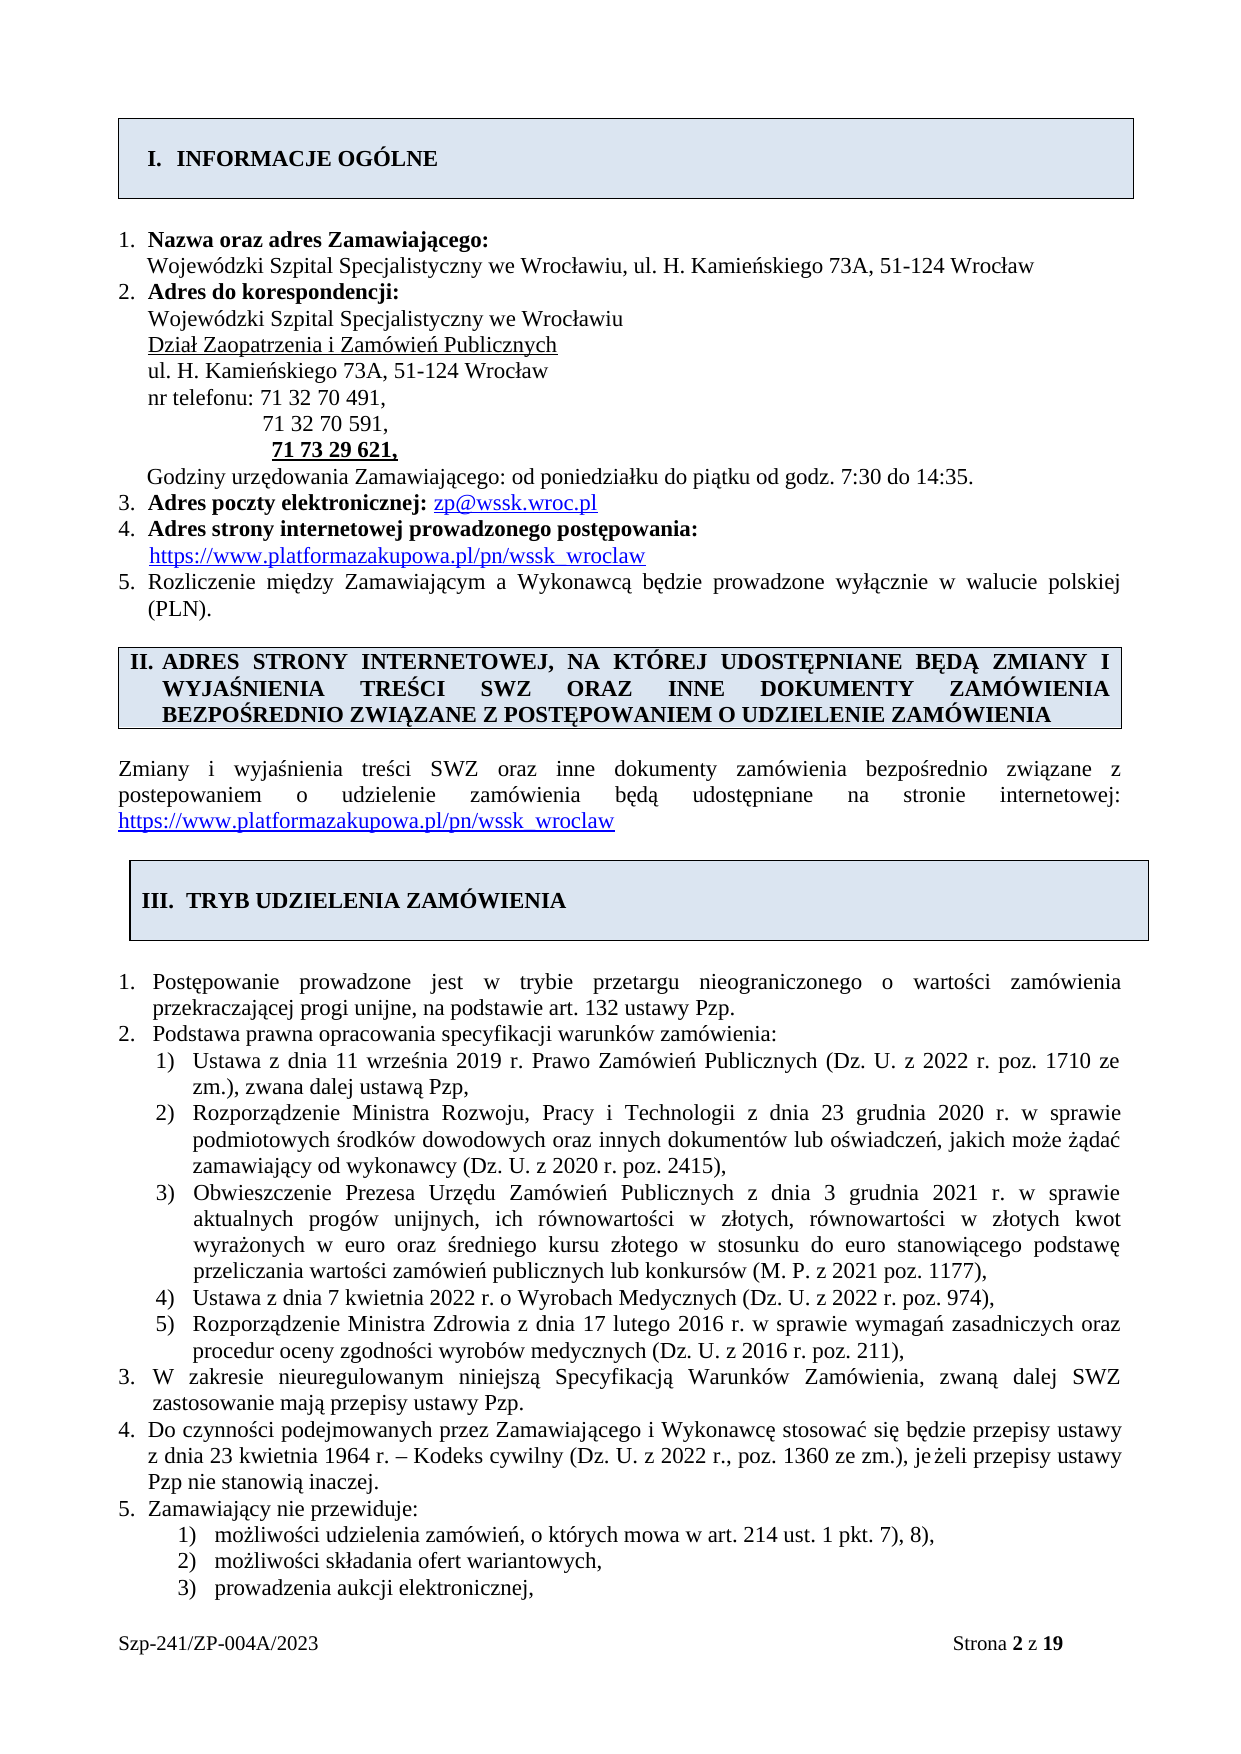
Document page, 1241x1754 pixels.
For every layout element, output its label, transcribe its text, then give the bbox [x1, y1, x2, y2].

text Wojewódzki Szpital Specjalistyczny we Wrocławiu [148, 305, 1122, 331]
text 71 32 70 591, [148, 410, 1122, 436]
list Adres poczty elektronicznej: zp@wssk.wroc.pl [118, 489, 1122, 516]
list Rozporządzenie Ministra Zdrowia z dnia 17 lutego 2016 r. w sprawie wymagań zasadniczych oraz procedur oceny zgodności wyrobów medycznych (Dz. U. z 2016 r. poz. 211), [155, 1310, 1122, 1363]
list możliwości składania ofert wariantowych, [177, 1547, 1116, 1574]
list Adres strony internetowej prowadzonego postępowania: [118, 516, 1122, 542]
list Rozliczenie między Zamawiającym a Wykonawcą będzie prowadzone wyłącznie w walucie polskiej (PLN). [118, 568, 1122, 621]
text Dział Zaopatrzenia i Zamówień Publicznych [148, 331, 1122, 357]
text Zmiany i wyjaśnienia treści SWZ oraz inne dokumenty zamówienia bezpośrednio związane z postepowaniem o udzielenie zamówienia będą udostępniane na stronie internetowej: https://www.platformazakupowa.pl/pn/wssk_wroclaw [118, 755, 1122, 834]
list możliwości udzielenia zamówień, o których mowa w art. 214 ust. 1 pkt. 7), 8), [177, 1521, 1116, 1547]
table_header INFORMACJE OGÓLNE [119, 119, 1133, 198]
list Obwieszczenie Prezesa Urzędu Zamówień Publicznych z dnia 3 grudnia 2021 r. w sprawie aktualnych progów unijnych, ich równowartości w złotych, równowartości w złotych kwot wyrażonych w euro oraz średniego kursu złotego w stosunku do euro stanowiącego podstawę przeliczania wartości zamówień publicznych lub konkursów (M. P. z 2021 poz. 1177), [156, 1178, 1122, 1284]
list Rozporządzenie Ministra Rozwoju, Pracy i Technologii z dnia 23 grudnia 2020 r. w sprawie podmiotowych środków dowodowych oraz innych dokumentów lub oświadczeń, jakich może żądać zamawiający od wykonawcy (Dz. U. z 2020 r. poz. 2415), [155, 1099, 1122, 1178]
text Godziny urzędowania Zamawiającego: od poniedziałku do piątku od godz. 7:30 do 14:35. [118, 463, 1122, 489]
list Adres do korespondencji: [118, 278, 1122, 305]
list Do czynności podejmowanych przez Zamawiającego i Wykonawcę stosować się będzie przepisy ustawy z dnia 23 kwietnia 1964 r. – Kodeks cywilny (Dz. U. z 2022 r., poz. 1360 ze zm.), jeżeli przepisy ustawy Pzp nie stanowią inaczej. [118, 1416, 1122, 1495]
text https://www.platformazakupowa.pl/pn/wssk_wroclaw [118, 542, 1122, 568]
list Zamawiający nie przewiduje: [118, 1495, 1122, 1521]
list Podstawa prawna opracowania specyfikacji warunków zamówienia: [118, 1020, 1122, 1047]
list Postępowanie prowadzone jest w trybie przetargu nieograniczonego o wartości zamówienia przekraczającej progi unijne, na podstawie art. 132 ustawy Pzp. [118, 968, 1122, 1020]
text Wojewódzki Szpital Specjalistyczny we Wrocławiu, ul. H. Kamieńskiego 73A, 51-124 Wrocław [118, 252, 1122, 278]
text nr telefonu: 71 32 70 491, [148, 384, 1122, 410]
list Ustawa z dnia 7 kwietnia 2022 r. o Wyrobach Medycznych (Dz. U. z 2022 r. poz. 974), [155, 1284, 1122, 1310]
text 71 73 29 621, [148, 436, 1122, 463]
text ul. H. Kamieńskiego 73A, 51-124 Wrocław [148, 357, 1122, 384]
list prowadzenia aukcji elektronicznej, [177, 1574, 1116, 1600]
table_header TRYB UDZIELENIA ZAMÓWIENIA [131, 861, 1148, 940]
list W zakresie nieuregulowanym niniejszą Specyfikacją Warunków Zamówienia, zwaną dalej SWZ zastosowanie mają przepisy ustawy Pzp. [118, 1363, 1122, 1416]
table_header ADRES STRONY INTERNETOWEJ, NA KTÓREJ UDOSTĘPNIANE BĘDĄ ZMIANY I WYJAŚNIENIA TREŚCI SWZ ORAZ INNE DOKUMENTY ZAMÓWIENIA BEZPOŚREDNIO ZWIĄZANE Z POSTĘPOWANIEM O UDZIELENIE ZAMÓWIENIA [119, 648, 1121, 727]
list Nazwa oraz adres Zamawiającego: [118, 226, 1122, 252]
list Ustawa z dnia 11 września 2019 r. Prawo Zamówień Publicznych (Dz. U. z 2022 r. poz. 1710 ze zm.), zwana dalej ustawą Pzp, [155, 1047, 1122, 1099]
